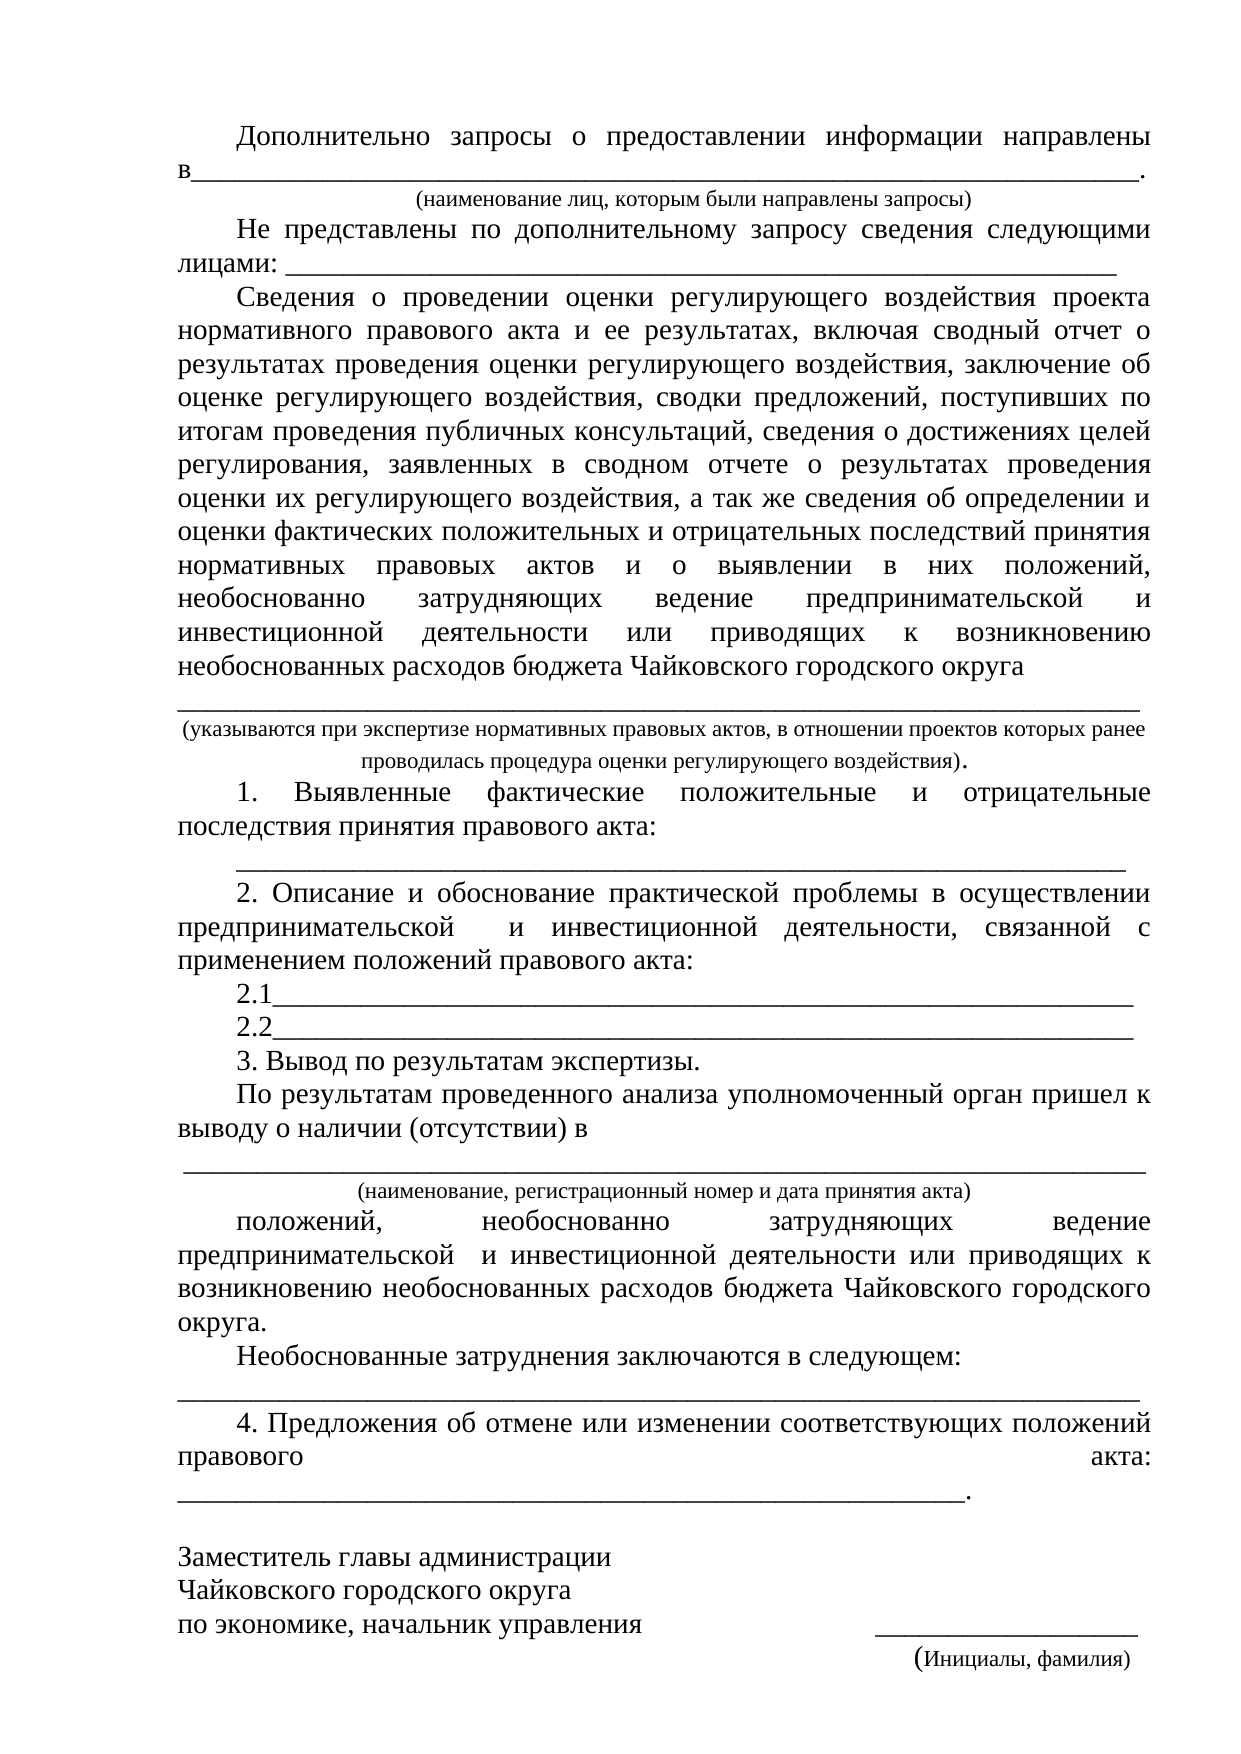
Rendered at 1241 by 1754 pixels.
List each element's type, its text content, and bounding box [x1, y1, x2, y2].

text (наименование лиц, которым были направлены запросы) [177, 185, 1152, 212]
text по экономике, начальник управления __________________ [177, 1606, 1152, 1639]
text __________________________________________________________________ [177, 681, 1152, 715]
text (Инициалы, фамилия) [177, 1639, 1152, 1673]
text 1. Выявленные фактические положительные и отрицательные последствия принятия правового акта: [177, 774, 1152, 842]
text Необоснованные затруднения заключаются в следующем: [177, 1338, 1152, 1371]
text 3. Вывод по результатам экспертизы. [177, 1043, 1152, 1076]
text Не представлены по дополнительному запросу сведения следующими лицами: _________________________________________________________ [177, 212, 1152, 279]
text 2.1___________________________________________________________ [177, 976, 1152, 1009]
text По результатам проведенного анализа уполномоченный орган пришел к выводу о наличии (отсутствии) в [177, 1076, 1152, 1143]
text положений, необоснованно затрудняющих ведение предпринимательской и инвестиционной деятельности или приводящих к возникновению необоснованных расходов бюджета Чайковского городского округа. [177, 1203, 1152, 1338]
text __________________________________________________________________ [177, 1371, 1152, 1405]
text Сведения о проведении оценки регулирующего воздействия проекта нормативного правового акта и ее результатах, включая сводный отчет о результатах проведения оценки регулирующего воздействия, заключение об оценке регулирующего воздействия, сводки предложений, поступивших по итогам проведения публичных консультаций, сведения о достижениях целей регулирования, заявленных в сводном отчете о результатах проведения оценки их регулирующего воздействия, а так же сведения об определении и оценки фактических положительных и отрицательных последствий принятия нормативных правовых актов и о выявлении в них положений, необоснованно затрудняющих ведение предпринимательской и инвестиционной деятельности или приводящих к возникновению необоснованных расходов бюджета Чайковского городского округа [177, 279, 1152, 681]
text 2. Описание и обоснование практической проблемы в осуществлении предпринимательской и инвестиционной деятельности, связанной с применением положений правового акта: [177, 875, 1152, 976]
text 4. Предложения об отмене или изменении соответствующих положений правового акта: ______________________________________________________. [177, 1405, 1152, 1505]
text _____________________________________________________________ [177, 842, 1152, 875]
text Дополнительно запросы о предоставлении информации направлены в_________________________________________________________________. [177, 118, 1152, 185]
text Заместитель главы администрации [177, 1539, 1152, 1572]
text Чайковского городского округа [177, 1572, 1152, 1606]
text (указываются при экспертизе нормативных правовых актов, в отношении проектов которых ранее проводилась процедура оценки регулирующего воздействия). [177, 715, 1152, 774]
text __________________________________________________________________ (наименование, регистрационный номер и дата принятия акта) [177, 1143, 1152, 1203]
text 2.2___________________________________________________________ [177, 1009, 1152, 1043]
